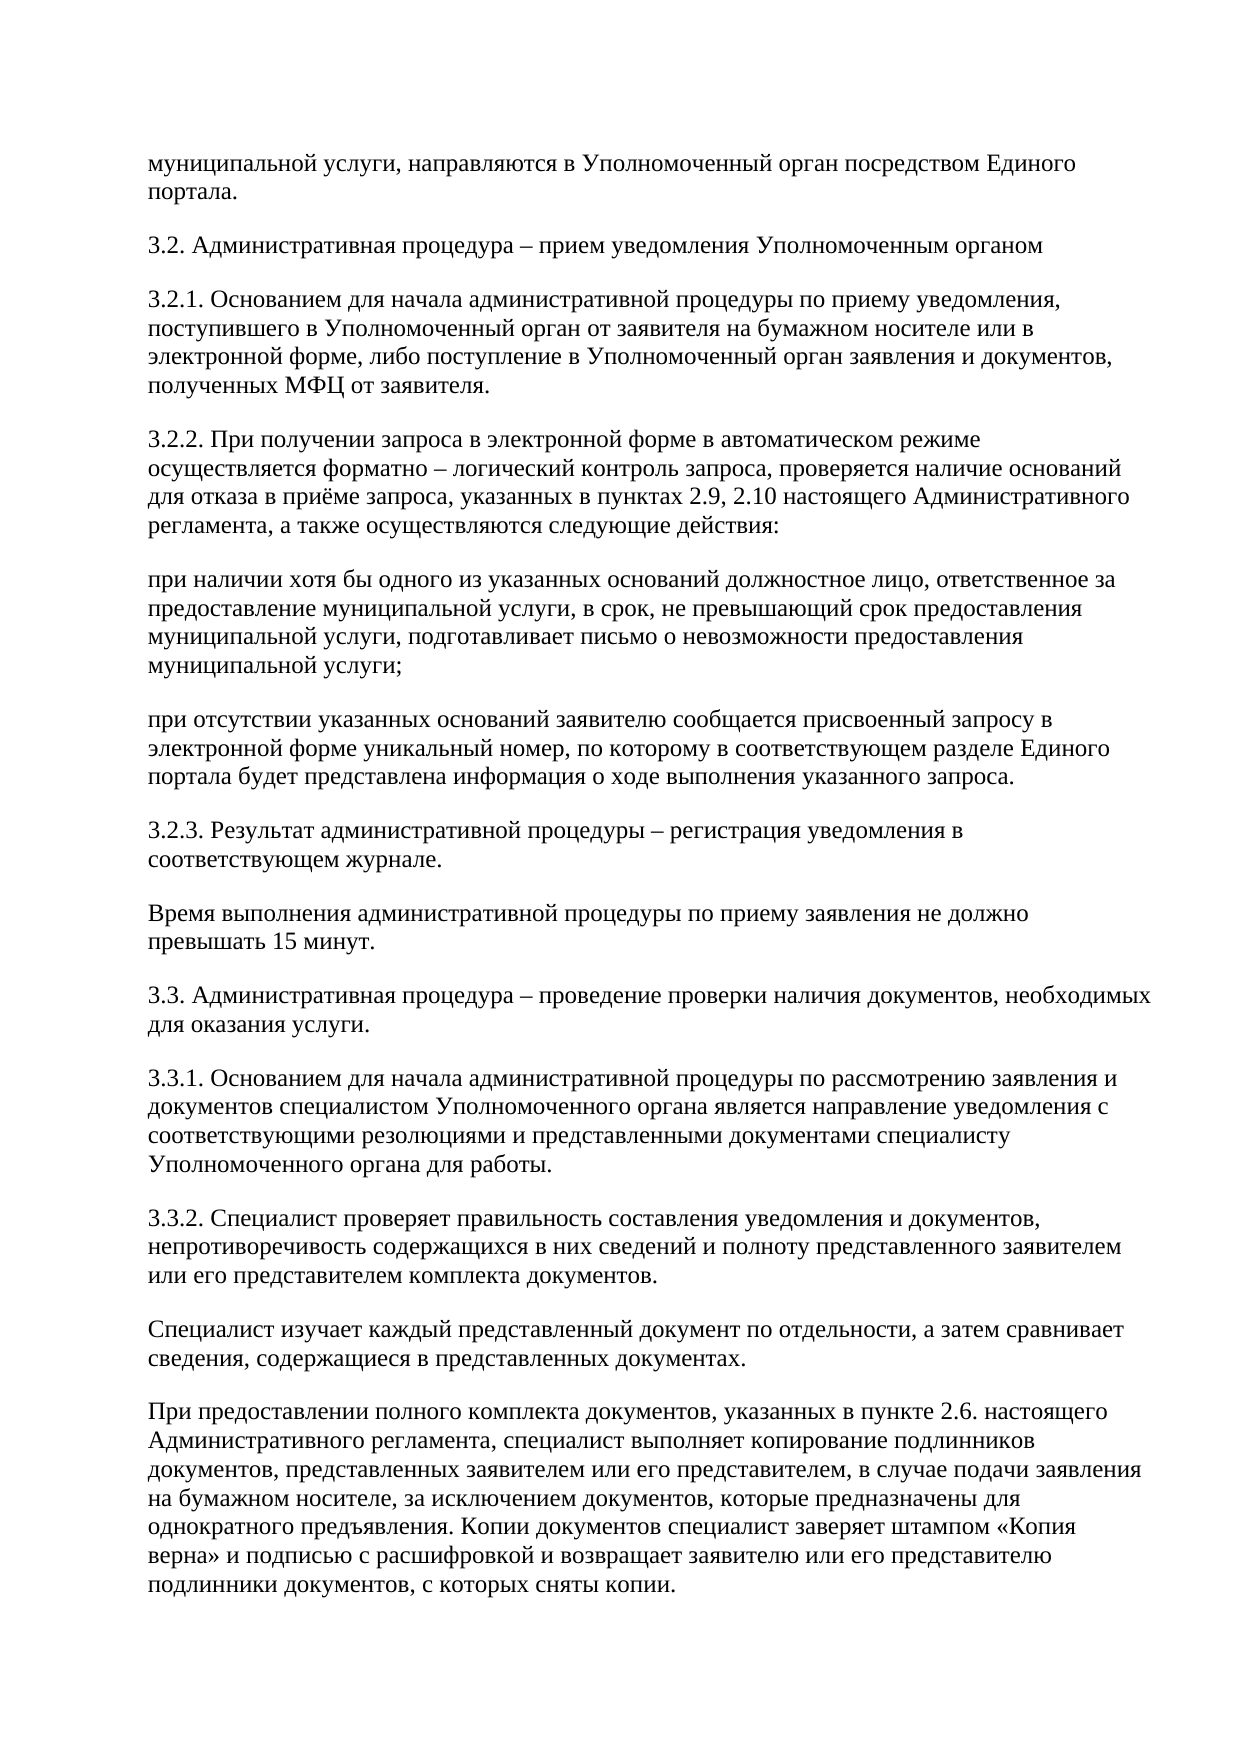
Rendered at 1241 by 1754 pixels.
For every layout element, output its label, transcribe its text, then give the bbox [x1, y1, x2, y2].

text 3.2.2. При получении запроса в электронной форме в автоматическом режиме осуществляется форматно – логический контроль запроса, проверяется наличие оснований для отказа в приёме запроса, указанных в пунктах 2.9, 2.10 настоящего Административного регламента, а также осуществляются следующие действия: [148, 424, 1152, 539]
text Время выполнения административной процедуры по приему заявления не должно превышать 15 минут. [148, 898, 1152, 955]
text 3.2.3. Результат административной процедуры – регистрация уведомления в соответствующем журнале. [148, 815, 1152, 873]
text 3.3.1. Основанием для начала административной процедуры по рассмотрению заявления и документов специалистом Уполномоченного органа является направление уведомления с соответствующими резолюциями и представленными документами специалисту Уполномоченного органа для работы. [148, 1063, 1152, 1178]
text при наличии хотя бы одного из указанных оснований должностное лицо, ответственное за предоставление муниципальной услуги, в срок, не превышающий срок предоставления муниципальной услуги, подготавливает письмо о невозможности предоставления муниципальной услуги; [148, 564, 1152, 679]
text 3.2.1. Основанием для начала административной процедуры по приему уведомления, поступившего в Уполномоченный орган от заявителя на бумажном носителе или в электронной форме, либо поступление в Уполномоченный орган заявления и документов, полученных МФЦ от заявителя. [148, 284, 1152, 399]
text 3.3. Административная процедура – проведение проверки наличия документов, необходимых для оказания услуги. [148, 980, 1152, 1038]
text При предоставлении полного комплекта документов, указанных в пункте 2.6. настоящего Административного регламента, специалист выполняет копирование подлинников документов, представленных заявителем или его представителем, в случае подачи заявления на бумажном носителе, за исключением документов, которые предназначены для однократного предъявления. Копии документов специалист заверяет штампом «Копия верна» и подписью с расшифровкой и возвращает заявителю или его представителю подлинники документов, с которых сняты копии. [148, 1396, 1152, 1598]
text Специалист изучает каждый представленный документ по отдельности, а затем сравнивает сведения, содержащиеся в представленных документах. [148, 1314, 1152, 1371]
text 3.2. Административная процедура – прием уведомления Уполномоченным органом [148, 230, 1152, 259]
text при отсутствии указанных оснований заявителю сообщается присвоенный запросу в электронной форме уникальный номер, по которому в соответствующем разделе Единого портала будет представлена информация о ходе выполнения указанного запроса. [148, 704, 1152, 790]
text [148, 148, 1152, 205]
text 3.3.2. Специалист проверяет правильность составления уведомления и документов, непротиворечивость содержащихся в них сведений и полноту представленного заявителем или его представителем комплекта документов. [148, 1203, 1152, 1289]
